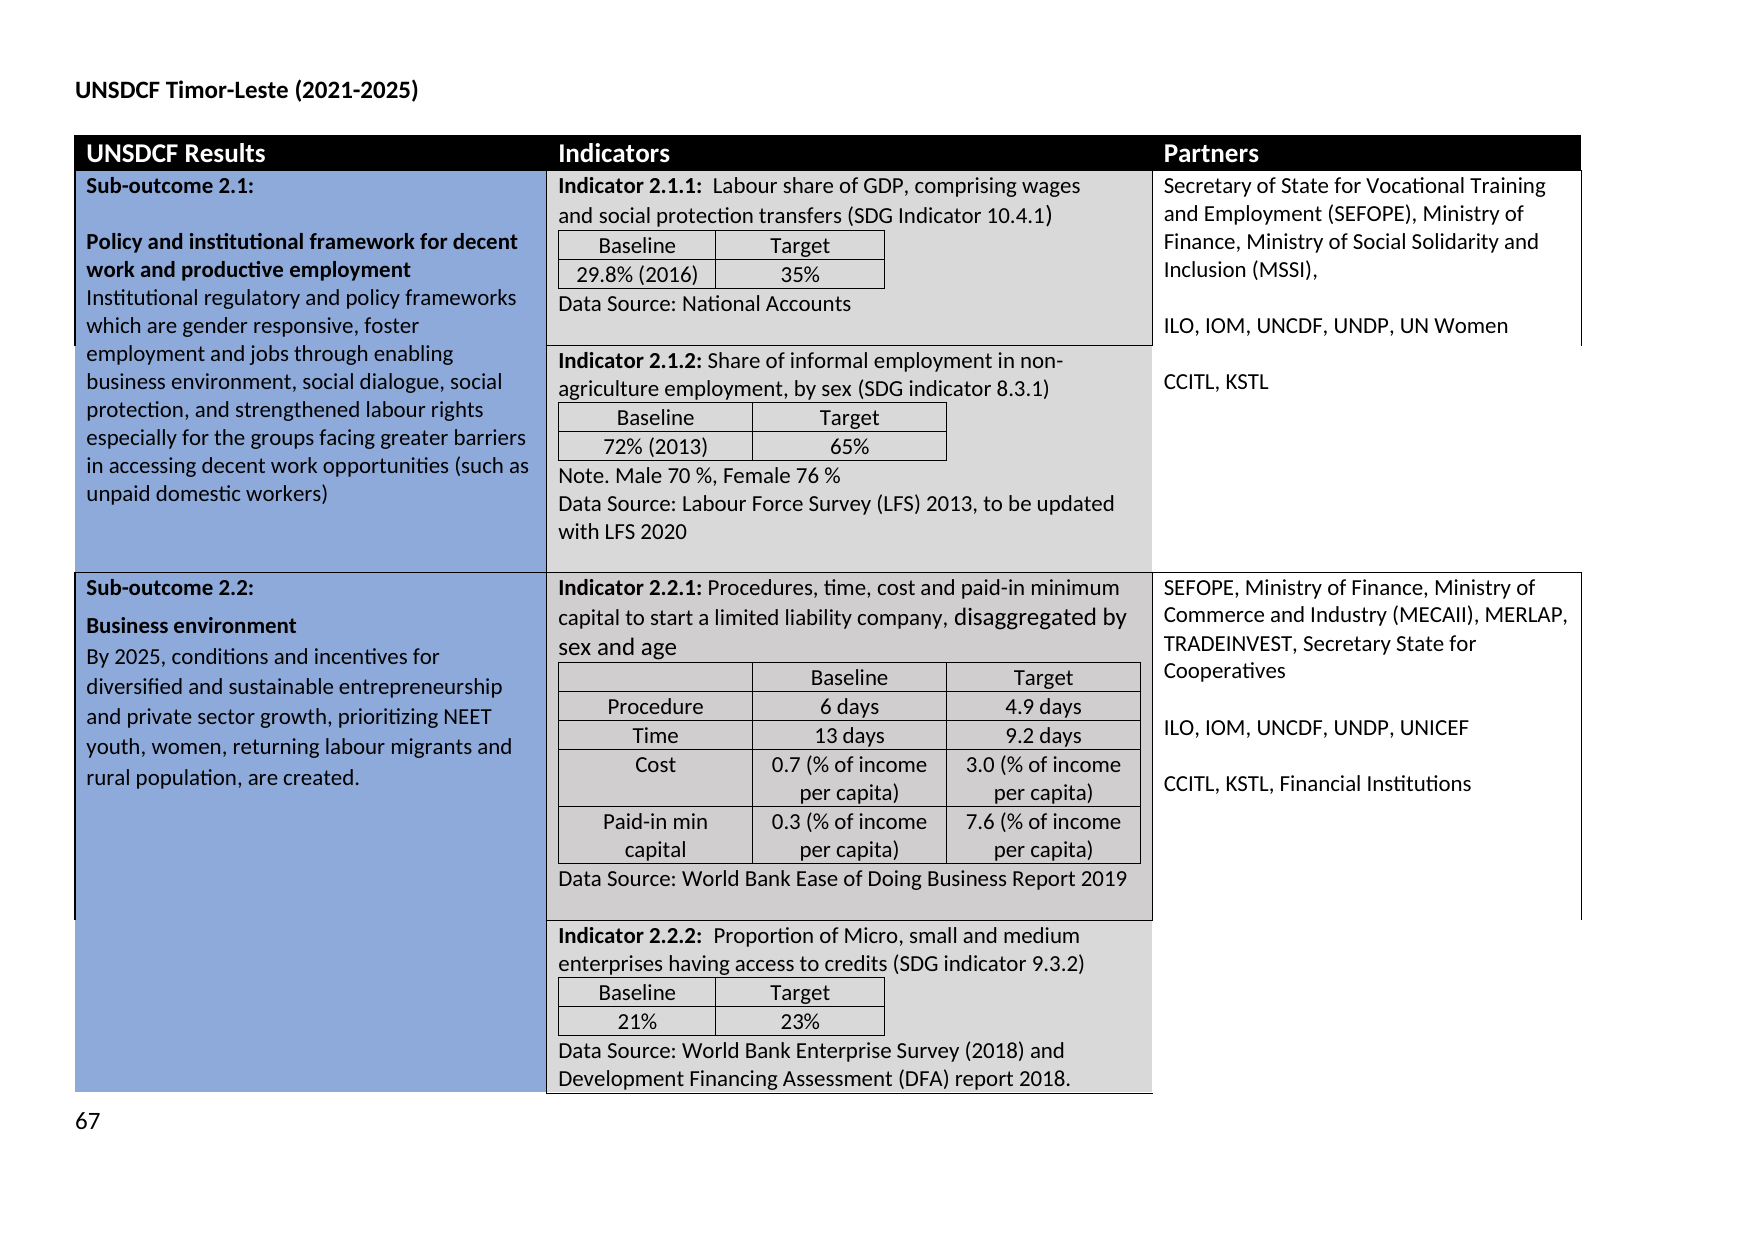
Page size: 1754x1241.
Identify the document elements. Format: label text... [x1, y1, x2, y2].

table_cell Indicator 2.1.2: Share of informal employment in non-agriculture employment, by sex (SDG indicator 8.3.1) Note. Male 70 %, Female 76 % Data Source: Labour Force Survey (LFS) 2013, to be updated with LFS 2020 [547, 346, 1152, 572]
table_cell Sub-outcome 2.2: Business environment By 2025, conditions and incentives for diversified and sustainable entrepreneurship and private sector growth, prioritizing NEET youth, women, returning labour migrants and rural population, are created. [75, 573, 546, 1092]
table_cell Sub-outcome 2.1: Policy and institutional framework for decent work and productive employment Institutional regulatory and policy frameworks which are gender responsive, foster employment and jobs through enabling business environment, social dialogue, social protection, and strengthened labour rights especially for the groups facing greater barriers in accessing decent work opportunities (such as unpaid domestic workers) [75, 171, 546, 572]
table_cell Secretary of State for Vocational Training and Employment (SEFOPE), Ministry of Finance, Ministry of Social Solidarity and Inclusion (MSSI), ILO, IOM, UNCDF, UNDP, UN Women CCITL, KSTL [1152, 171, 1581, 572]
table_cell Partners [1152, 136, 1581, 170]
table_cell UNSDCF Results [76, 136, 547, 170]
table_cell SEFOPE, Ministry of Finance, Ministry of Commerce and Industry (MECAII), MERLAP, TRADEINVEST, Secretary State for Cooperatives ILO, IOM, UNCDF, UNDP, UNICEF CCITL, KSTL, Financial Institutions [1152, 573, 1581, 1092]
table_cell Indicator 2.1.1: Labour share of GDP, comprising wages and social protection transfers (SDG Indicator 10.4.1) Data Source: National Accounts [547, 171, 1152, 345]
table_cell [547, 921, 1152, 1092]
table_cell Indicator 2.2.1: Procedures, time, cost and paid-in minimum capital to start a limited liability company, disaggregated by sex and age Data Source: World Bank Ease of Doing Business Report 2019 [547, 573, 1152, 920]
table_cell Indicators [547, 136, 1152, 170]
